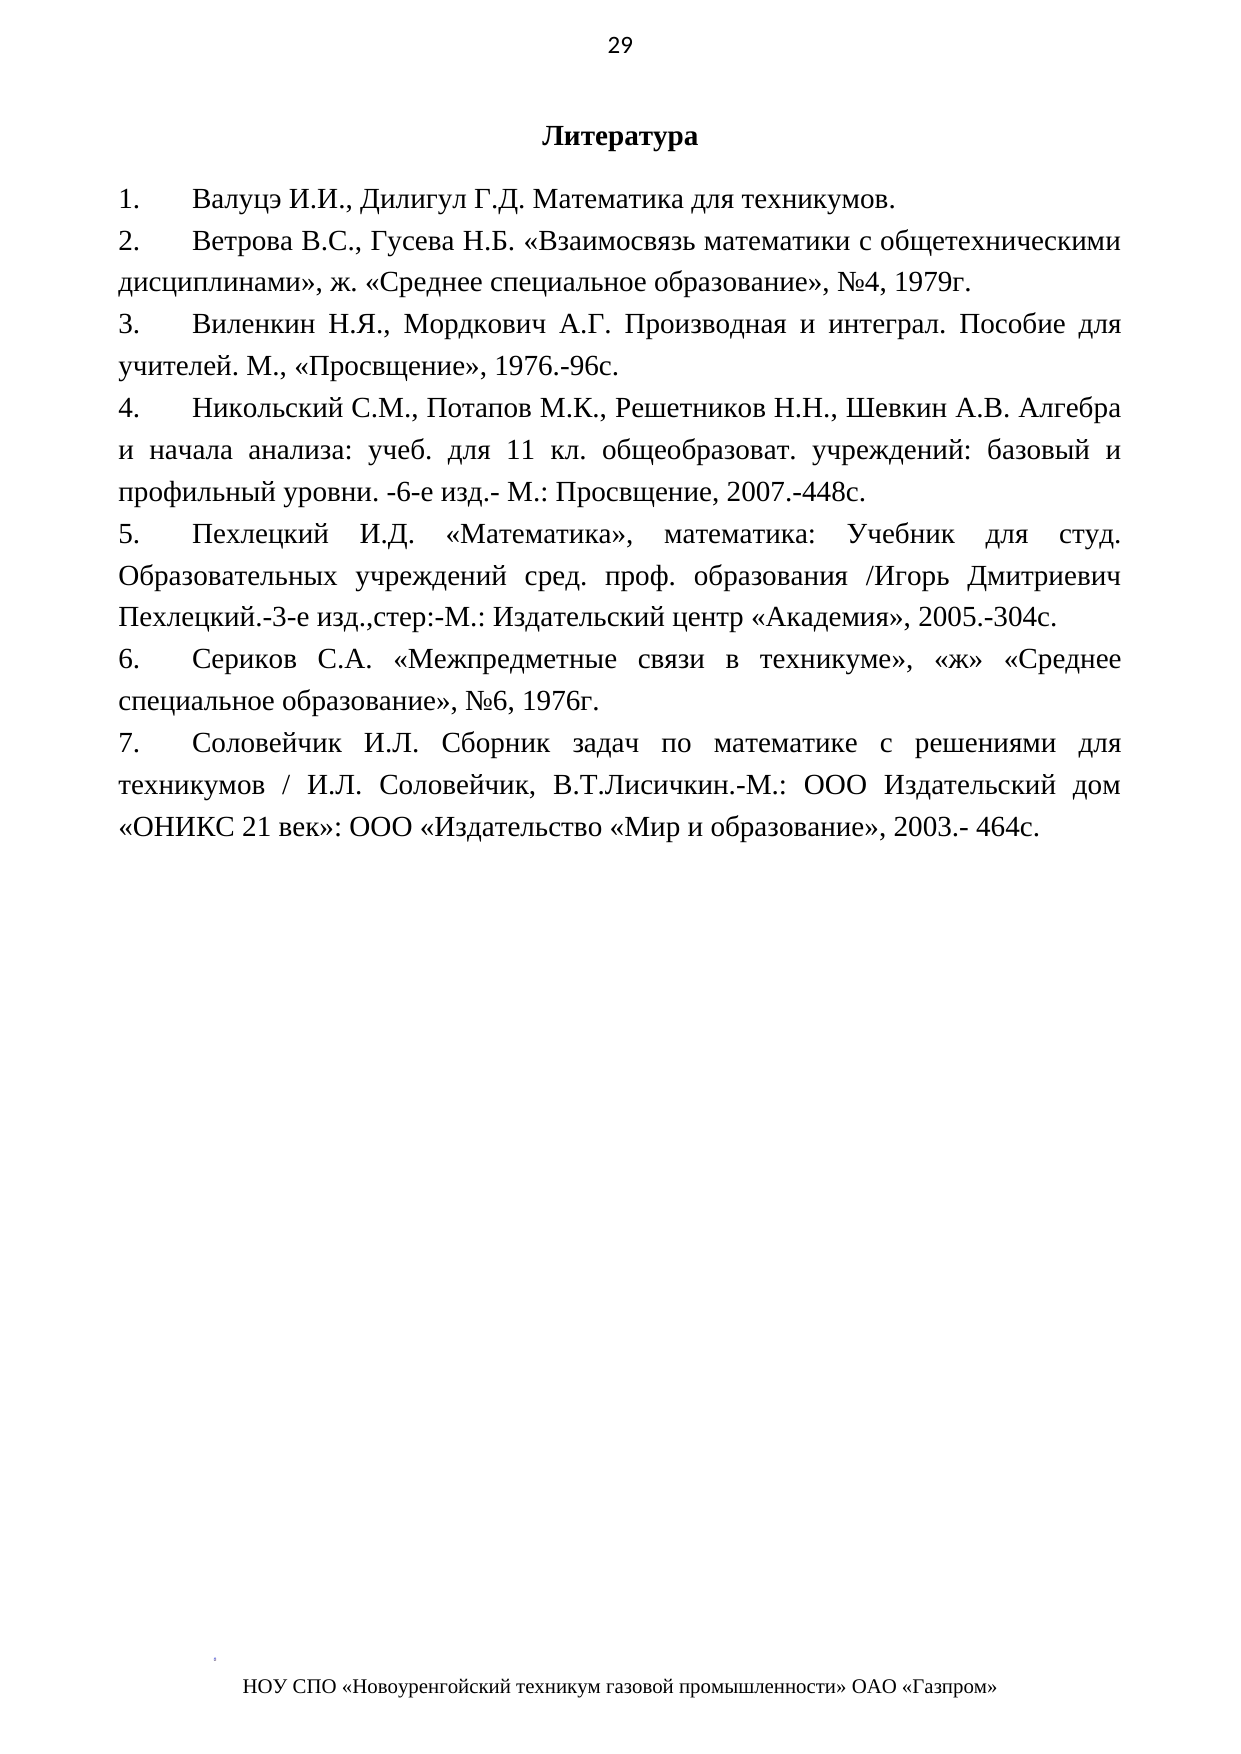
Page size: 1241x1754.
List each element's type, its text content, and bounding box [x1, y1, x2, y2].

list Валуцэ И.И., Дилигул Г.Д. Математика для техникумов. [118, 181, 1122, 214]
list Ветрова В.С., Гусева Н.Б. «Взаимосвязь математики с общетехническими дисциплинами», ж. «Среднее специальное образование», №4, 1979г. [118, 223, 1122, 298]
list Пехлецкий И.Д. «Математика», математика: Учебник для студ. Образовательных учреждений сред. проф. образования /Игорь Дмитриевич Пехлецкий.-3-е изд.,стер:-М.: Издательский центр «Академия», 2005.-304с. [118, 516, 1122, 633]
text Литература [118, 118, 1122, 152]
list Никольский С.М., Потапов М.К., Решетников Н.Н., Шевкин А.В. Алгебра и начала анализа: учеб. для 11 кл. общеобразоват. учреждений: базовый и профильный уровни. -6-е изд.- М.: Просвщение, 2007.-448с. [118, 390, 1122, 507]
list Виленкин Н.Я., Мордкович А.Г. Производная и интеграл. Пособие для учителей. М., «Просвщение», 1976.-96с. [118, 306, 1122, 382]
list Соловейчик И.Л. Сборник задач по математике с решениями для техникумов / И.Л. Соловейчик, В.Т.Лисичкин.-М.: ООО Издательский дом «ОНИКС 21 век»: ООО «Издательство «Мир и образование», 2003.- 464с. [118, 725, 1122, 842]
list Сериков С.А. «Межпредметные связи в техникуме», «ж» «Среднее специальное образование», №6, 1976г. [118, 641, 1122, 717]
